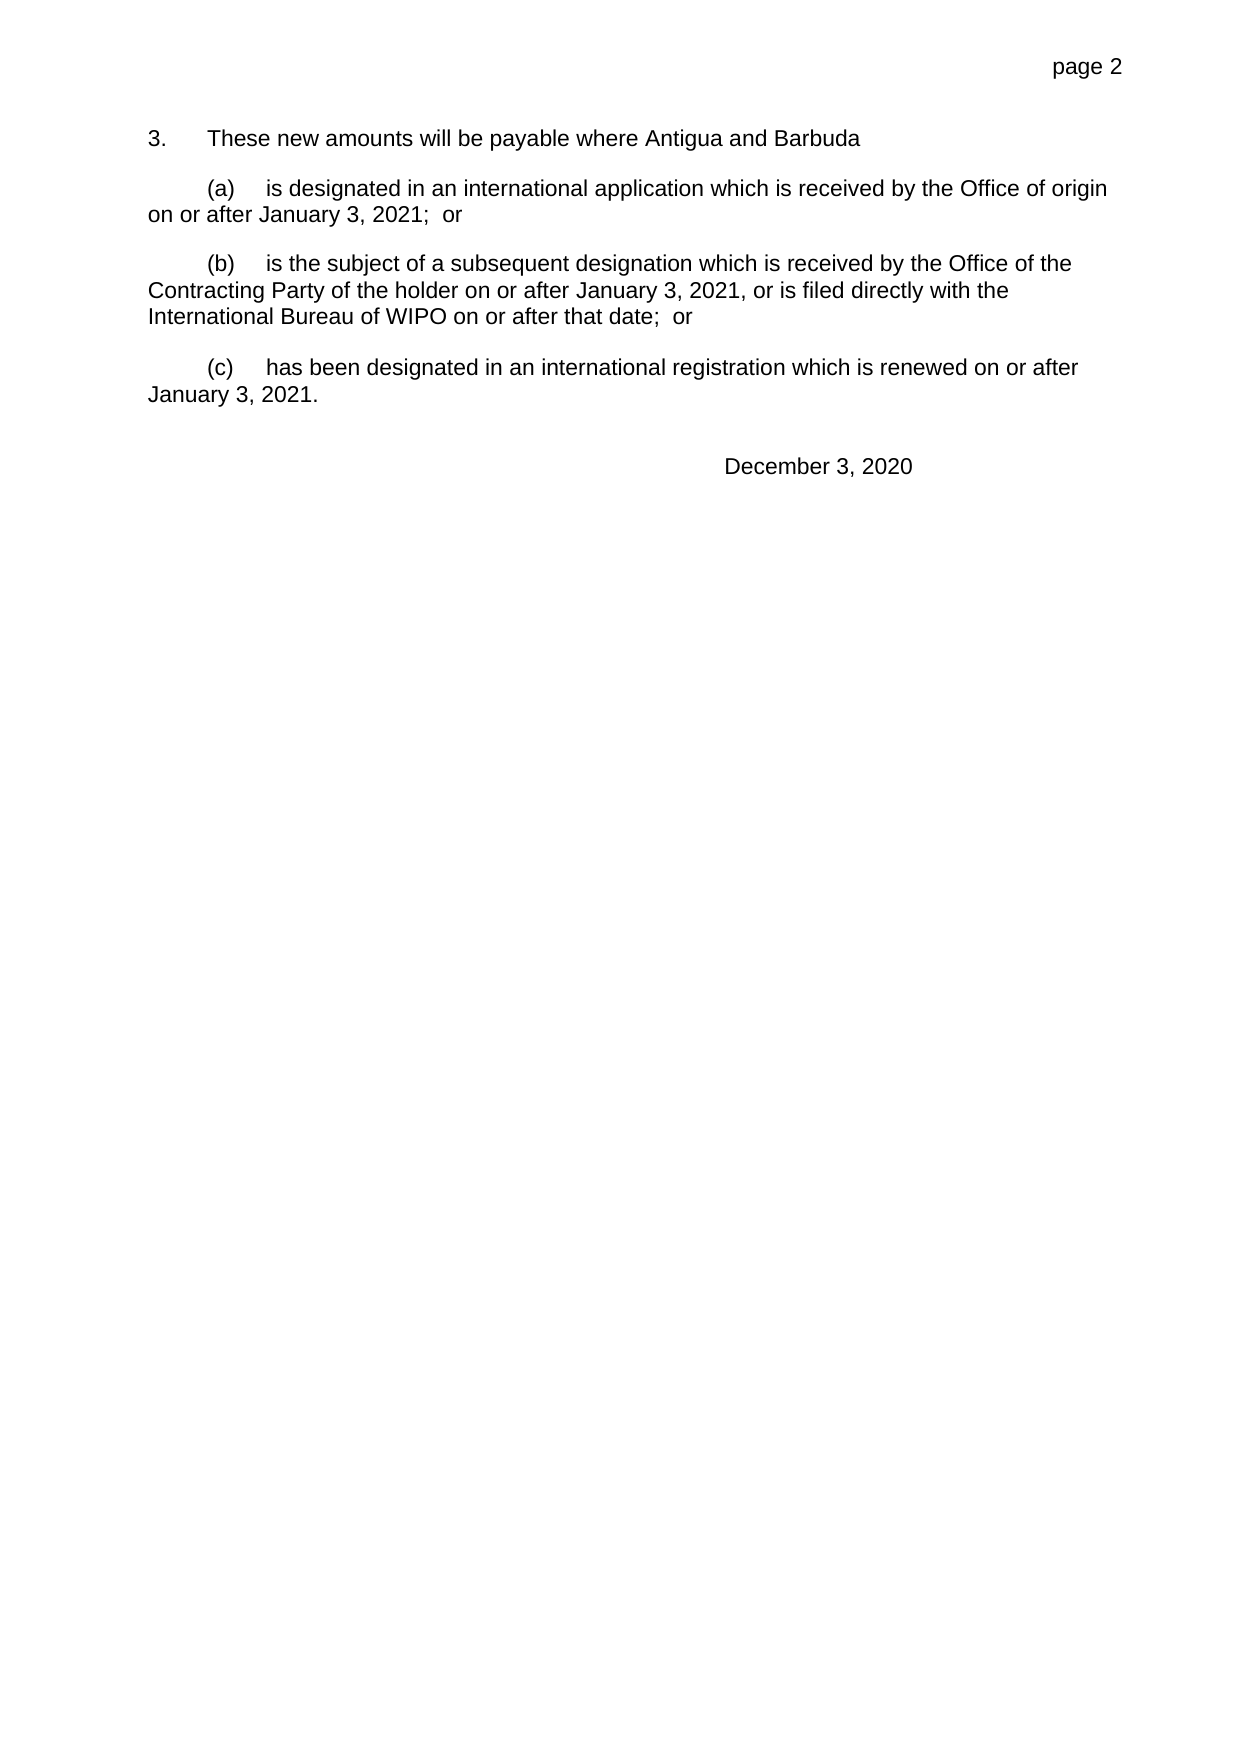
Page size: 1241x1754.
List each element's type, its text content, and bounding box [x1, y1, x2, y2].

text (b) is the subject of a subsequent designation which is received by the Office of the Contracting Party of the holder on or after January 3, 2021, or is filed directly with the International Bureau of WIPO on or after that date; or [148, 250, 1122, 329]
text These new amounts will be payable where Antigua and Barbuda [148, 125, 1122, 152]
text (c) has been designated in an international registration which is renewed on or after January 3, 2021. [148, 354, 1122, 407]
text December 3, 2020 [724, 453, 1122, 479]
list (a) is designated in an international application which is received by the Office of origin on or after January 3, 2021; or [148, 174, 1122, 227]
